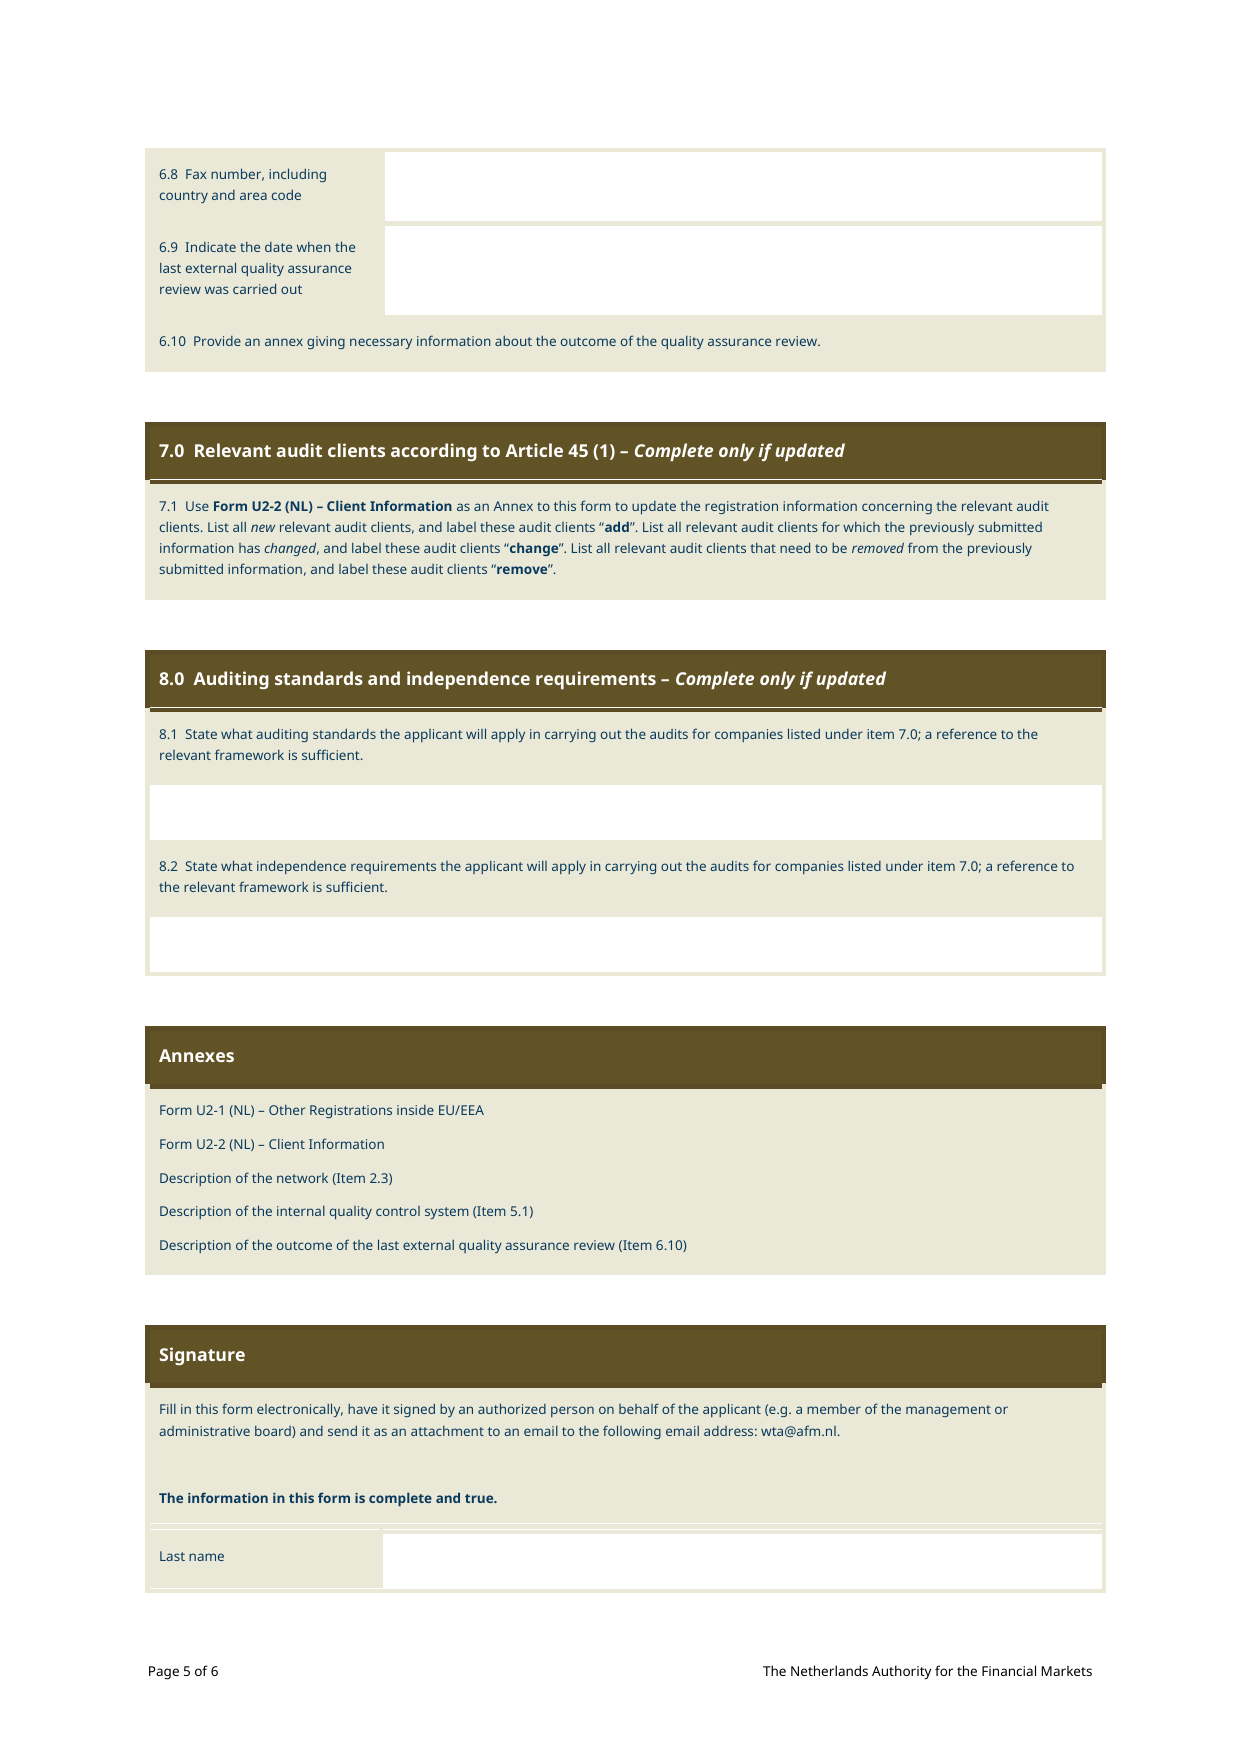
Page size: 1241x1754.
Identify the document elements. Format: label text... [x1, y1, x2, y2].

table_cell Fill in this form electronically, have it signed by an authorized person on behalf of the applicant (e.g. a member of the management or administrative board) and send it as an attachment to an email to the following email address: wta@afm.nl. The information in this form is complete and true. [150, 1388, 1102, 1523]
table_cell [150, 917, 1102, 972]
table_cell [385, 152, 1102, 221]
table_cell [385, 226, 1102, 315]
table_cell 6.8 Fax number, including country and area code [150, 152, 380, 221]
table_cell 8.2 State what independence requirements the applicant will apply in carrying out the audits for companies listed under item 7.0; a reference to the relevant framework is sufficient. [150, 844, 1102, 913]
table_cell 7.1 Use Form U2-2 (NL) – Client Information as an Annex to this form to update the registration information concerning the relevant audit clients. List all new relevant audit clients, and label these audit clients “add”. List all relevant audit clients for which the previously submitted information has changed, and label these audit clients “change”. List all relevant audit clients that need to be removed from the previously submitted information, and label these audit clients “remove”. [150, 484, 1102, 595]
table_cell [383, 1534, 1102, 1588]
table_cell Last name [150, 1534, 379, 1588]
table_cell 6.10 Provide an annex giving necessary information about the outcome of the quality assurance review. [150, 320, 1102, 367]
table_header 7.0 Relevant audit clients according to Article 45 (1) – Complete only if updated [150, 427, 1102, 479]
table_cell Form U2-1 (NL) – Other Registrations inside EU/EEA Form U2-2 (NL) – Client Information Description of the network (Item 2.3) Description of the internal quality control system (Item 5.1) Description of the outcome of the last external quality assurance review (Item 6.10) [150, 1089, 1102, 1271]
table_header Signature [150, 1330, 1102, 1383]
table_header Annexes [150, 1031, 1102, 1084]
table_cell 8.1 State what auditing standards the applicant will apply in carrying out the audits for companies listed under item 7.0; a reference to the relevant framework is sufficient. [150, 712, 1102, 781]
table_header 8.0 Auditing standards and independence requirements – Complete only if updated [150, 655, 1102, 707]
table_cell [150, 785, 1102, 839]
table_cell 6.9 Indicate the date when the last external quality assurance review was carried out [150, 226, 380, 315]
